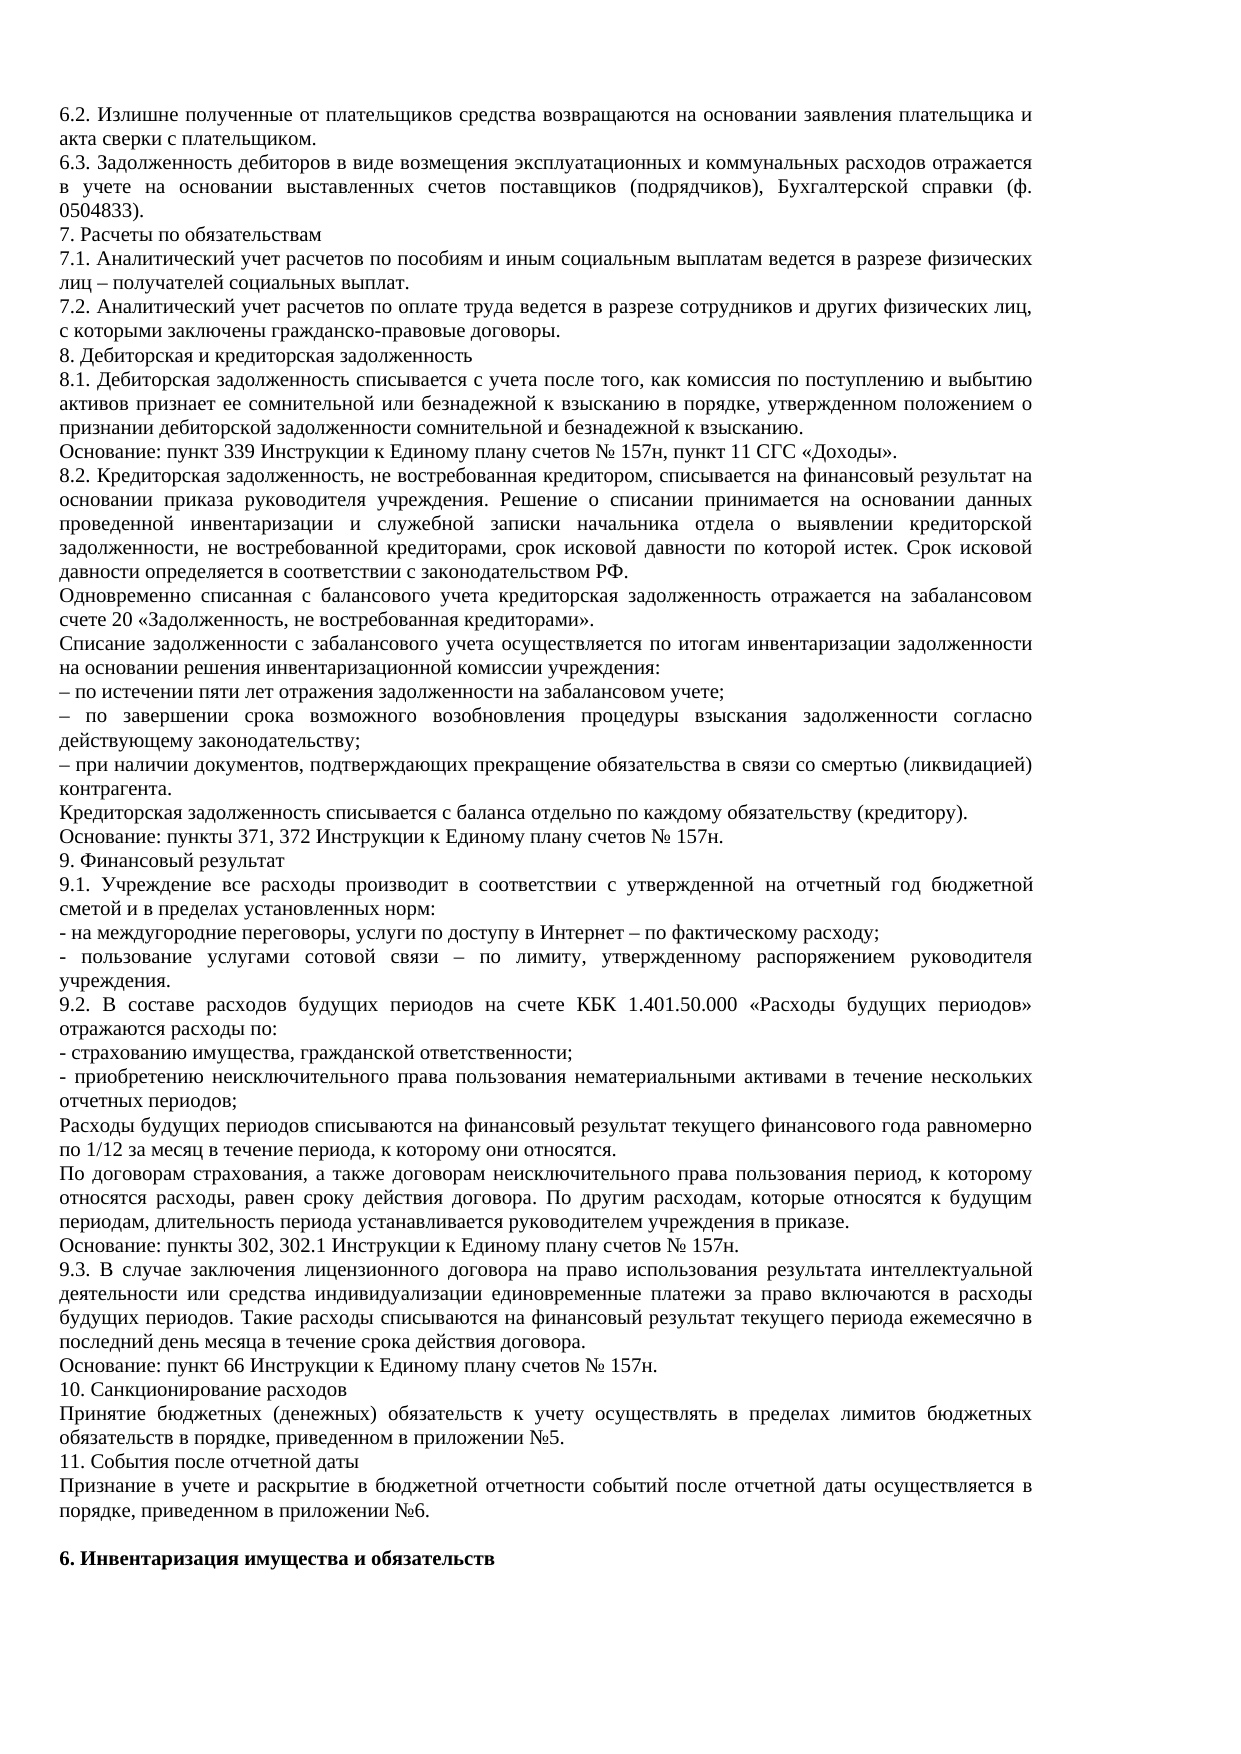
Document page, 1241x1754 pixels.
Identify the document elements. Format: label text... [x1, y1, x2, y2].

text - страхованию имущества, гражданской ответственности; [59, 1040, 1033, 1064]
text 9. Финансовый результат [59, 848, 1033, 872]
text Списание задолженности с забалансового учета осуществляется по итогам инвентаризации задолженности на основании решения инвентаризационной комиссии учреждения: [59, 631, 1033, 679]
text 8.2. Кредиторская задолженность, не востребованная кредитором, списывается на финансовый результат на основании приказа руководителя учреждения. Решение о списании принимается на основании данных проведенной инвентаризации и служебной записки начальника отдела о выявлении кредиторской задолженности, не востребованной кредиторами, срок исковой давности по которой истек. Срок исковой давности определяется в соответствии с законодательством РФ. [59, 463, 1033, 583]
text Расходы будущих периодов списываются на финансовый результат текущего финансового года равномерно по 1/12 за месяц в течение периода, к которому они относятся. [59, 1112, 1033, 1161]
text - на междугородние переговоры, услуги по доступу в Интернет – по фактическому расходу; [59, 920, 1033, 944]
text 6.2. Излишне полученные от плательщиков средства возвращаются на основании заявления плательщика и акта сверки с плательщиком. [59, 102, 1033, 150]
text Основание: пункт 66 Инструкции к Единому плану счетов № 157н. [59, 1353, 1033, 1377]
text 7. Расчеты по обязательствам [59, 222, 1033, 246]
text 8. Дебиторская и кредиторская задолженность [59, 342, 1033, 367]
text 9.3. В случае заключения лицензионного договора на право использования результата интеллектуальной деятельности или средства индивидуализации единовременные платежи за право включаются в расходы будущих периодов. Такие расходы списываются на финансовый результат текущего периода ежемесячно в последний день месяца в течение срока действия договора. [59, 1257, 1033, 1353]
text 7.2. Аналитический учет расчетов по оплате труда ведется в разрезе сотрудников и других физических лиц, с которыми заключены гражданско-правовые договоры. [59, 294, 1033, 342]
text 7.1. Аналитический учет расчетов по пособиям и иным социальным выплатам ведется в разрезе физических лиц – получателей социальных выплат. [59, 246, 1033, 294]
text 11. События после отчетной даты [59, 1449, 1033, 1473]
text Кредиторская задолженность списывается с баланса отдельно по каждому обязательству (кредитору). [59, 800, 1033, 824]
text – по истечении пяти лет отражения задолженности на забалансовом учете; [59, 679, 1033, 703]
text 10. Санкционирование расходов [59, 1377, 1033, 1401]
text Принятие бюджетных (денежных) обязательств к учету осуществлять в пределах лимитов бюджетных обязательств в порядке, приведенном в приложении №5. [59, 1401, 1033, 1449]
text Признание в учете и раскрытие в бюджетной отчетности событий после отчетной даты осуществляется в порядке, приведенном в приложении №6. [59, 1473, 1033, 1522]
text Основание: пункты 371, 372 Инструкции к Единому плану счетов № 157н. [59, 824, 1033, 848]
text - приобретению неисключительного права пользования нематериальными активами в течение нескольких отчетных периодов; [59, 1064, 1033, 1112]
text 6. Инвентаризация имущества и обязательств [59, 1546, 1033, 1570]
text – по завершении срока возможного возобновления процедуры взыскания задолженности согласно действующему законодательству; [59, 703, 1033, 752]
text Основание: пункты 302, 302.1 Инструкции к Единому плану счетов № 157н. [59, 1233, 1033, 1257]
text Одновременно списанная с балансового учета кредиторская задолженность отражается на забалансовом счете 20 «Задолженность, не востребованная кредиторами». [59, 583, 1033, 631]
text 6.3. Задолженность дебиторов в виде возмещения эксплуатационных и коммунальных расходов отражается в учете на основании выставленных счетов поставщиков (подрядчиков), Бухгалтерской справки (ф. 0504833). [59, 150, 1033, 222]
text 9.1. Учреждение все расходы производит в соответствии с утвержденной на отчетный год бюджетной сметой и в пределах установленных норм: [59, 872, 1033, 920]
text По договорам страхования, а также договорам неисключительного права пользования период, к которому относятся расходы, равен сроку действия договора. По другим расходам, которые относятся к будущим периодам, длительность периода устанавливается руководителем учреждения в приказе. [59, 1161, 1033, 1233]
text - пользование услугами сотовой связи – по лимиту, утвержденному распоряжением руководителя учреждения. [59, 944, 1033, 992]
text – при наличии документов, подтверждающих прекращение обязательства в связи со смертью (ликвидацией) контрагента. [59, 752, 1033, 800]
text 8.1. Дебиторская задолженность списывается с учета после того, как комиссия по поступлению и выбытию активов признает ее сомнительной или безнадежной к взысканию в порядке, утвержденном положением о признании дебиторской задолженности сомнительной и безнадежной к взысканию. [59, 367, 1033, 439]
text Основание: пункт 339 Инструкции к Единому плану счетов № 157н, пункт 11 СГС «Доходы». [59, 439, 1033, 463]
text 9.2. В составе расходов будущих периодов на счете КБК 1.401.50.000 «Расходы будущих периодов» отражаются расходы по: [59, 992, 1033, 1040]
